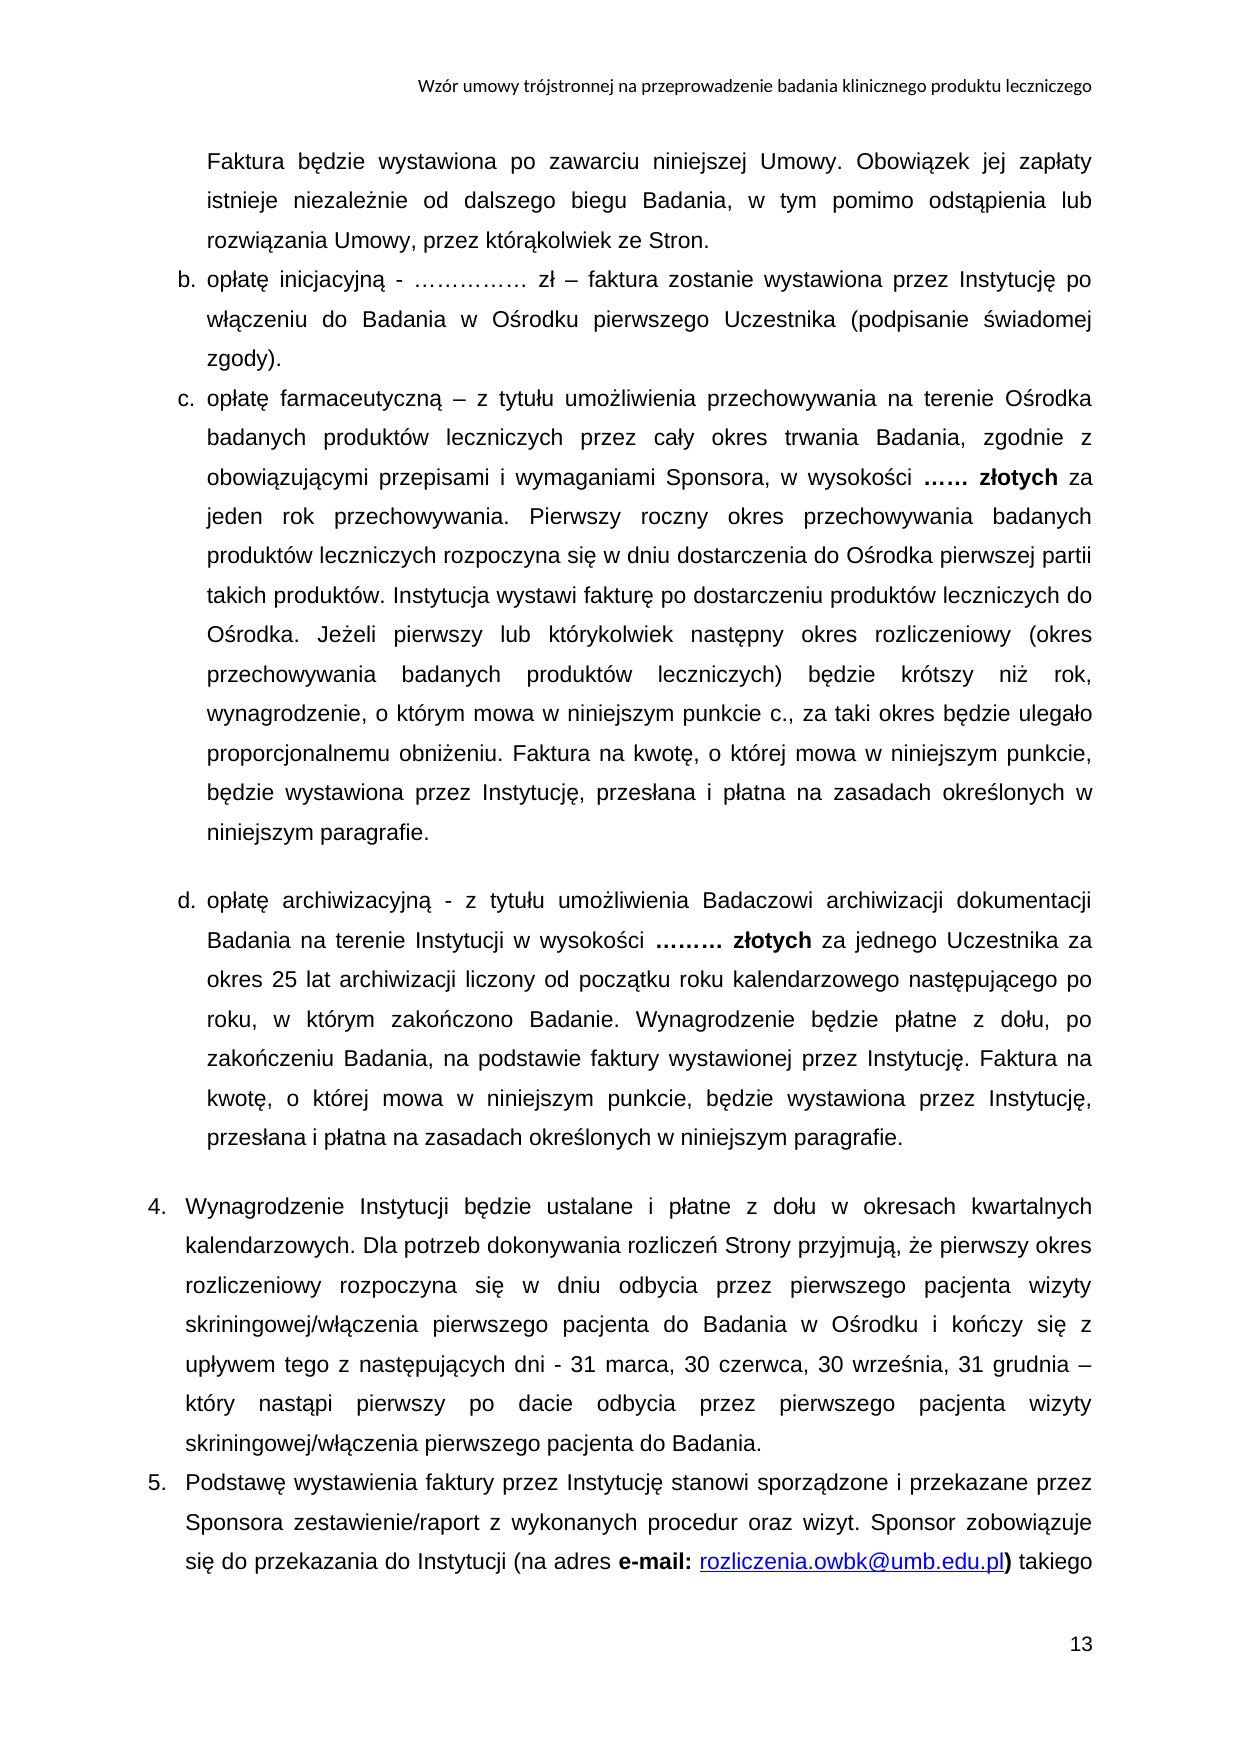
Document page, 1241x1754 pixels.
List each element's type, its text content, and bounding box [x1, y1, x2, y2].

list opłatę farmaceutyczną – z tytułu umożliwienia przechowywania na terenie Ośrodka badanych produktów leczniczych przez cały okres trwania Badania, zgodnie z obowiązującymi przepisami i wymaganiami Sponsora, w wysokości …… złotych za jeden rok przechowywania. Pierwszy roczny okres przechowywania badanych produktów leczniczych rozpoczyna się w dniu dostarczenia do Ośrodka pierwszej partii takich produktów. Instytucja wystawi fakturę po dostarczeniu produktów leczniczych do Ośrodka. Jeżeli pierwszy lub którykolwiek następny okres rozliczeniowy (okres przechowywania badanych produktów leczniczych) będzie krótszy niż rok, wynagrodzenie, o którym mowa w niniejszym punkcie c., za taki okres będzie ulegało proporcjonalnemu obniżeniu. Faktura na kwotę, o której mowa w niniejszym punkcie, będzie wystawiona przez Instytucję, przesłana i płatna na zasadach określonych w niniejszym paragrafie. [177, 384, 1093, 845]
list opłatę archiwizacyjną - z tytułu umożliwienia Badaczowi archiwizacji dokumentacji Badania na terenie Instytucji w wysokości ……… złotych za jednego Uczestnika za okres 25 lat archiwizacji liczony od początku roku kalendarzowego następującego po roku, w którym zakończono Badanie. Wynagrodzenie będzie płatne z dołu, po zakończeniu Badania, na podstawie faktury wystawionej przez Instytucję. Faktura na kwotę, o której mowa w niniejszym punkcie, będzie wystawiona przez Instytucję, przesłana i płatna na zasadach określonych w niniejszym paragrafie. [177, 887, 1093, 1151]
list Wynagrodzenie Instytucji będzie ustalane i płatne z dołu w okresach kwartalnych kalendarzowych. Dla potrzeb dokonywania rozliczeń Strony przyjmują, że pierwszy okres rozliczeniowy rozpoczyna się w dniu odbycia przez pierwszego pacjenta wizyty skriningowej/włączenia pierwszego pacjenta do Badania w Ośrodku i kończy się z upływem tego z następujących dni - 31 marca, 30 czerwca, 30 września, 31 grudnia – który nastąpi pierwszy po dacie odbycia przez pierwszego pacjenta wizyty skriningowej/włączenia pierwszego pacjenta do Badania. [148, 1193, 1093, 1456]
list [148, 1498, 1093, 1604]
list opłatę inicjacyjną - …………… zł – faktura zostanie wystawiona przez Instytucję po włączeniu do Badania w Ośrodku pierwszego Uczestnika (podpisanie świadomej zgody). [177, 266, 1093, 371]
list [177, 148, 1093, 253]
